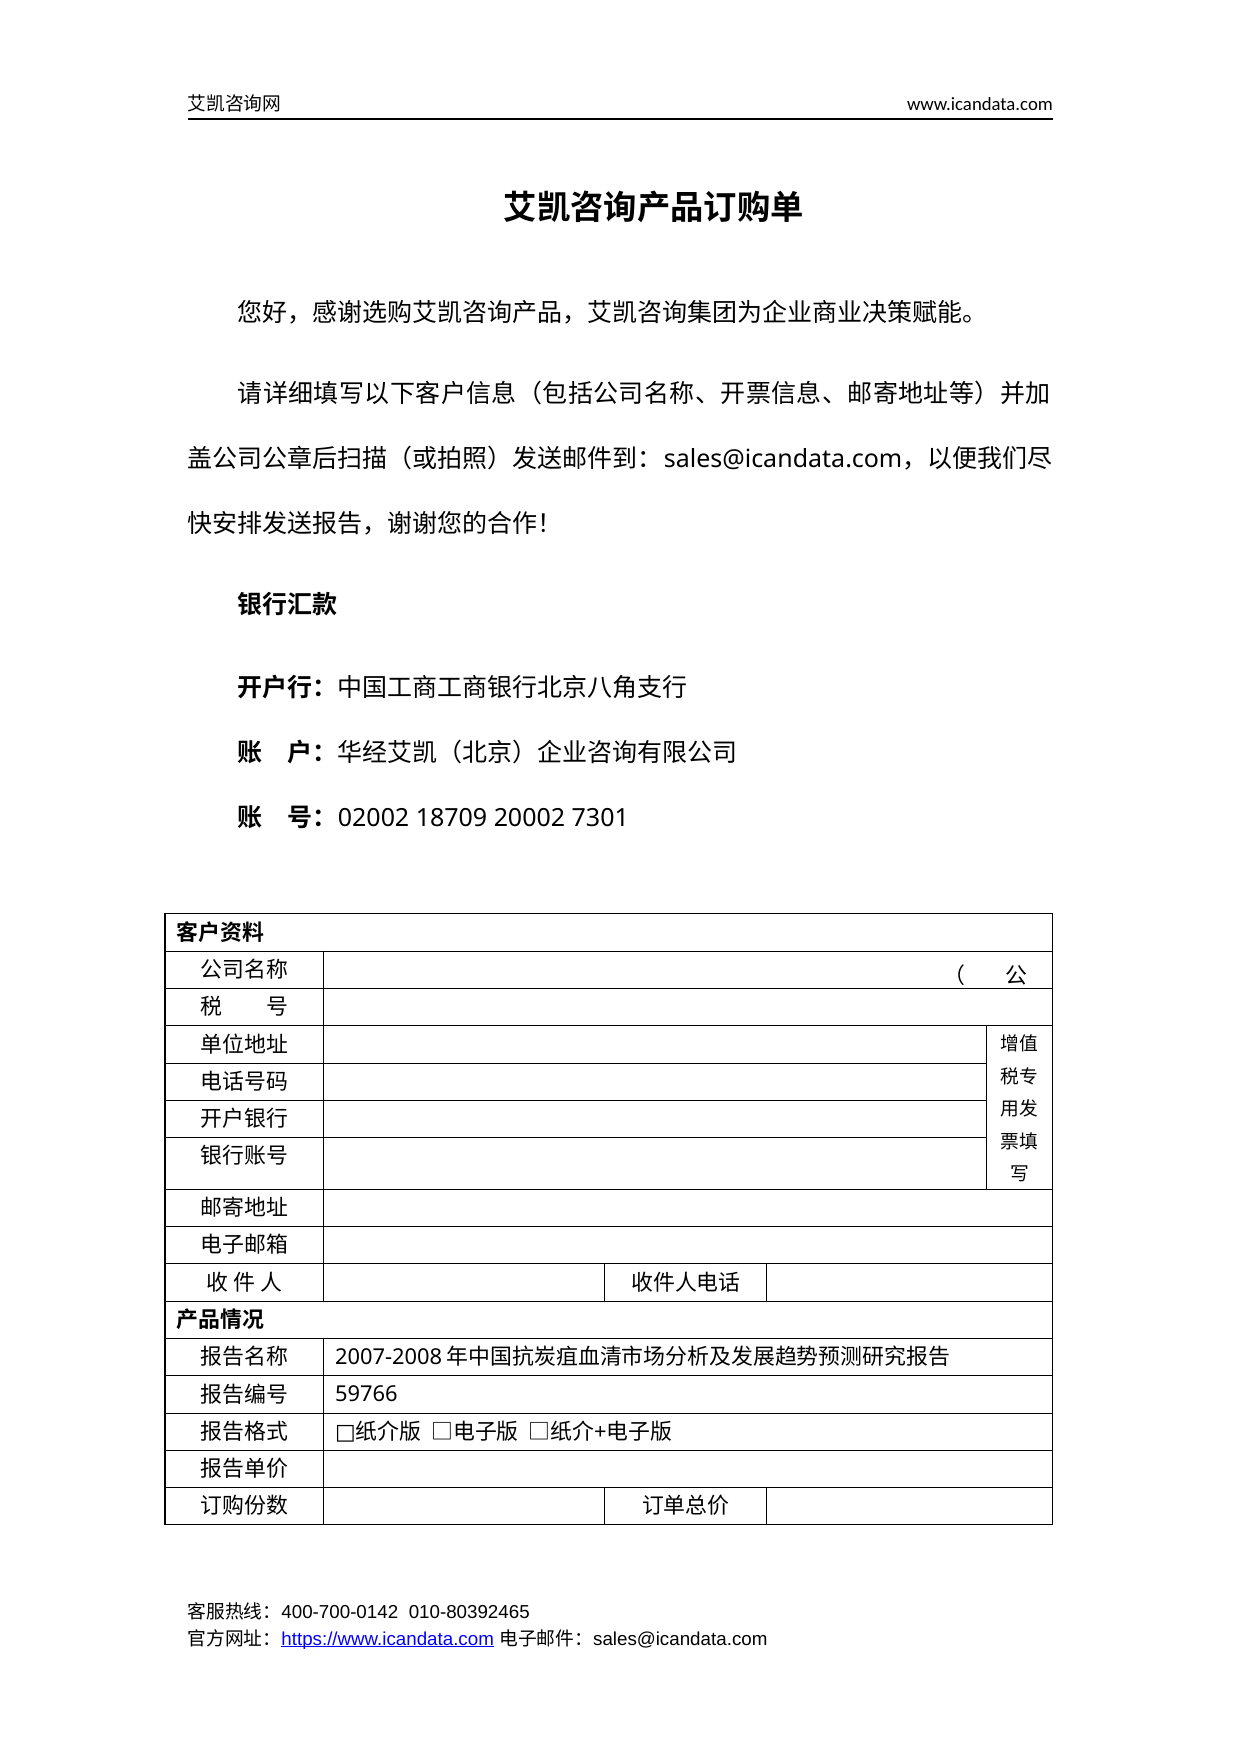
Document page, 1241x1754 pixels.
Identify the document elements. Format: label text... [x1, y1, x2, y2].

table_cell 订单总价 [605, 1488, 766, 1524]
table_cell 税 号 [166, 989, 323, 1025]
table_cell 报告格式 [166, 1414, 323, 1450]
table_cell [767, 1488, 1052, 1524]
table_cell [324, 1227, 1052, 1263]
table_cell [324, 1264, 604, 1301]
table_cell 2007-2008年中国抗炭疽血清市场分析及发展趋势预测研究报告 [324, 1339, 1052, 1375]
table_cell [324, 1101, 986, 1137]
table_cell [324, 1190, 1052, 1226]
table_cell 报告单价 [166, 1451, 323, 1487]
text 账 号：02002 18709 20002 7301 [187, 783, 1053, 848]
text 账 户：华经艾凯（北京）企业咨询有限公司 [187, 718, 1053, 783]
table_cell 订购份数 [166, 1488, 323, 1524]
table_cell [324, 1064, 986, 1100]
table_cell 收件人电话 [605, 1264, 766, 1301]
table_cell 电子邮箱 [166, 1227, 323, 1263]
table_cell 开户银行 [166, 1101, 323, 1137]
table_cell 收 件 人 [166, 1264, 323, 1301]
text 请详细填写以下客户信息（包括公司名称、开票信息、邮寄地址等）并加盖公司公章后扫描（或拍照）发送邮件到：sales@icandata.com，以便我们尽快安排发送报告，谢谢您的合作！ [187, 359, 1053, 554]
table_cell 报告编号 [166, 1376, 323, 1412]
table_cell 公司名称 [166, 952, 323, 988]
text 开户行：中国工商工商银行北京八角支行 [187, 653, 1053, 718]
table_cell 报告名称 [166, 1339, 323, 1375]
text 银行汇款 [187, 570, 1053, 635]
table_cell 银行账号 [166, 1138, 323, 1189]
table_cell [324, 1026, 986, 1062]
table_cell 59766 [324, 1376, 1052, 1412]
table_cell [324, 1138, 986, 1189]
table_cell [324, 952, 1052, 988]
table_cell [324, 989, 1052, 1025]
table_cell □纸介版 □电子版 □纸介+电子版 [324, 1414, 1052, 1450]
text 艾凯咨询产品订购单 [187, 172, 1053, 237]
table_cell 电话号码 [166, 1064, 323, 1100]
table_cell [767, 1264, 1052, 1301]
table_cell 单位地址 [166, 1026, 323, 1062]
table_cell [324, 1488, 604, 1524]
table_cell 增值税专用发票填写 [987, 1026, 1052, 1189]
table_cell 产品情况 [166, 1302, 1052, 1338]
table_cell [324, 1451, 1052, 1487]
table_cell 邮寄地址 [166, 1190, 323, 1226]
table_header 客户资料 [166, 914, 1052, 951]
text 您好，感谢选购艾凯咨询产品，艾凯咨询集团为企业商业决策赋能。 [187, 278, 1053, 343]
